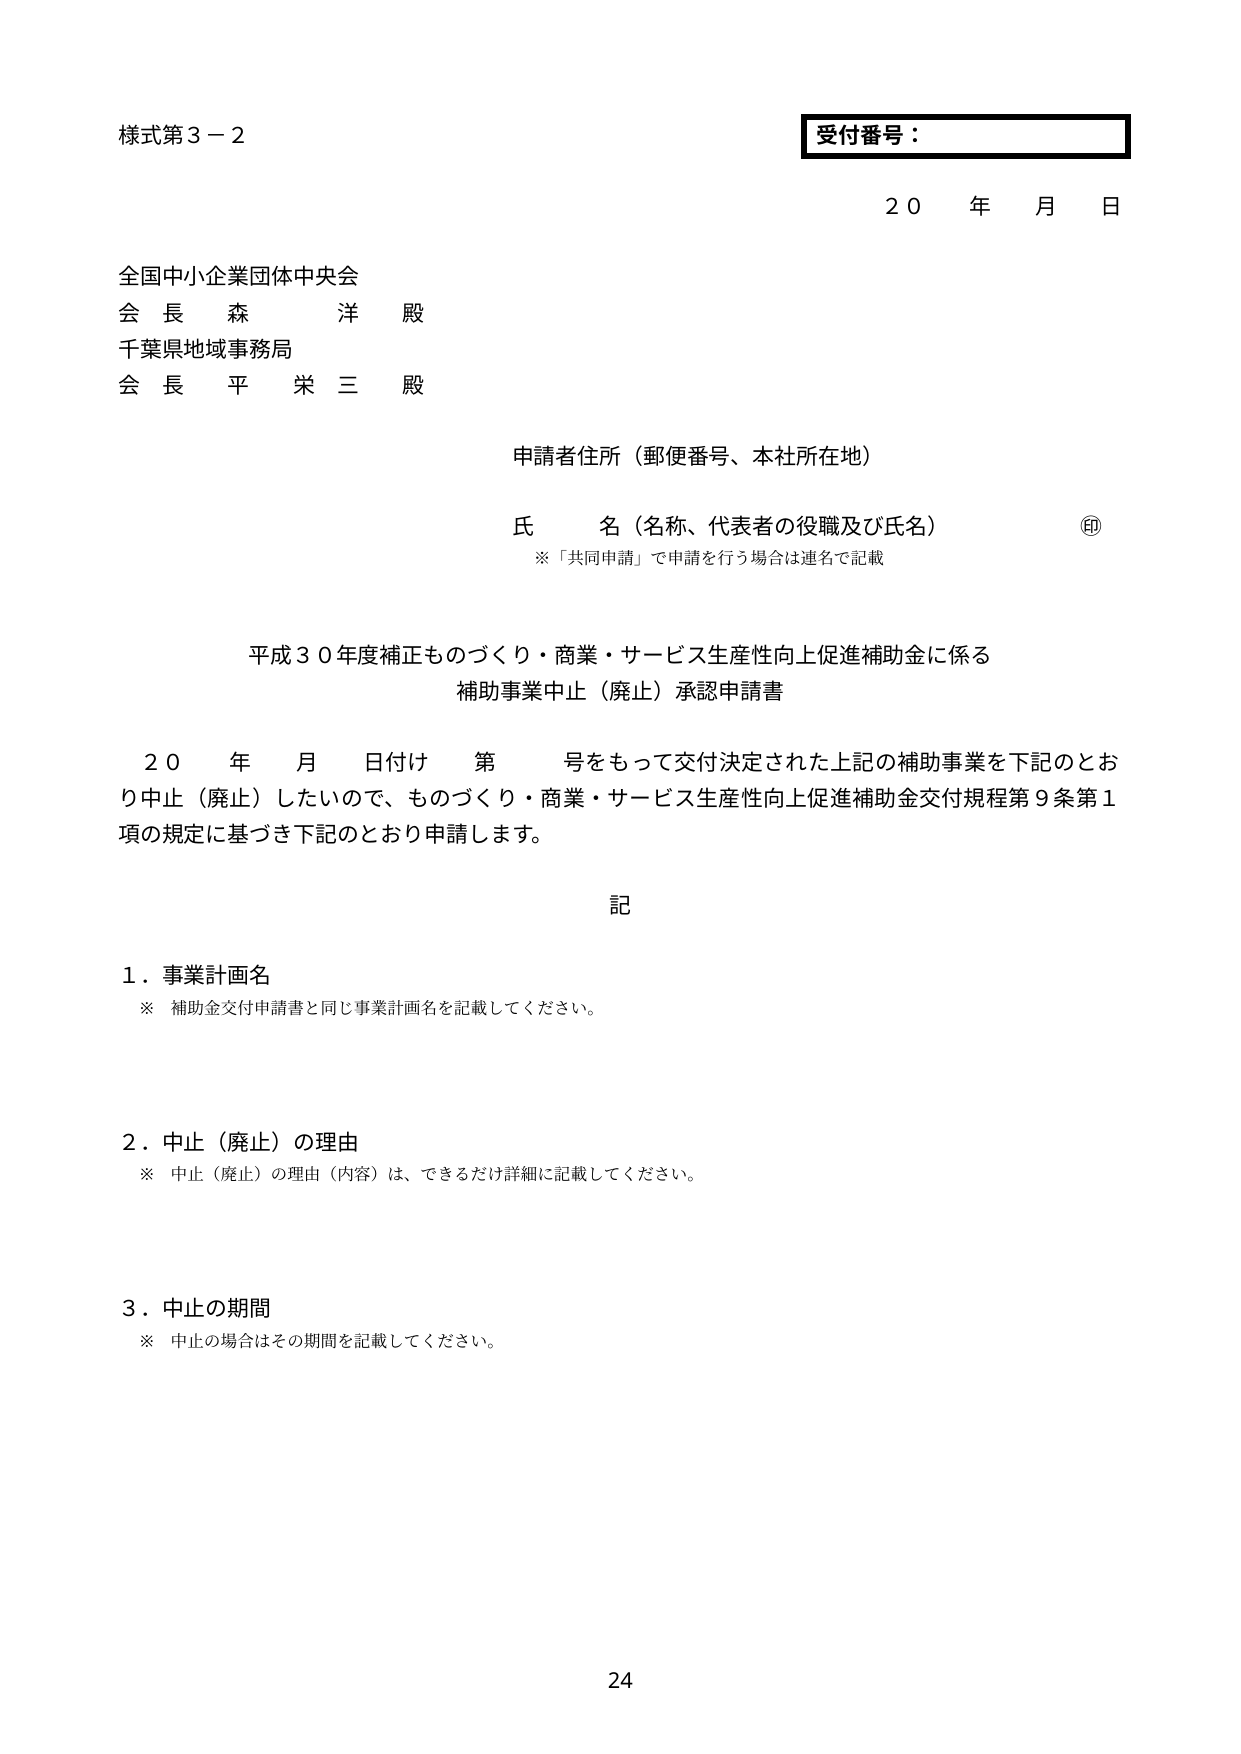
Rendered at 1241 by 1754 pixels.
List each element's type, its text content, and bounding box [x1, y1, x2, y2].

text ２．中止（廃止）の理由 [118, 1125, 1122, 1157]
text 氏 名（名称、代表者の役職及び氏名） ㊞ [118, 509, 1122, 541]
text １．事業計画名 [118, 958, 1122, 990]
text ※「共同申請」で申請を行う場合は連名で記載 [118, 546, 1122, 569]
text ※ 補助金交付申請書と同じ事業計画名を記載してください。 [140, 995, 1122, 1019]
text 会 長 森 洋 殿 [118, 296, 1122, 327]
text 記 [118, 888, 1122, 920]
text 会 長 平 栄 三 殿 [118, 368, 1122, 400]
text ※ 中止（廃止）の理由（内容）は、できるだけ詳細に記載してください。 [140, 1161, 1122, 1185]
text 申請者住所（郵便番号、本社所在地） [118, 439, 1122, 470]
text 様式第３－２ [118, 118, 801, 150]
text 平成３０年度補正ものづくり・商業・サービス生産性向上促進補助金に係る [118, 638, 1122, 669]
text ※ 中止の場合はその期間を記載してください。 [140, 1328, 1122, 1352]
text ２０ 年 月 日付け 第 号をもって交付決定された上記の補助事業を下記のとおり中止（廃止）したいので、ものづくり・商業・サービス生産性向上促進補助金交付規程第９条第１項の規定に基づき下記のとおり申請します。 [118, 745, 1122, 849]
text 全国中小企業団体中央会 [118, 259, 1122, 291]
text 千葉県地域事務局 [118, 332, 1122, 363]
text ２０ 年 月 日 [118, 189, 1122, 220]
text ３．中止の期間 [118, 1291, 1122, 1323]
text 補助事業中止（廃止）承認申請書 [118, 674, 1122, 706]
